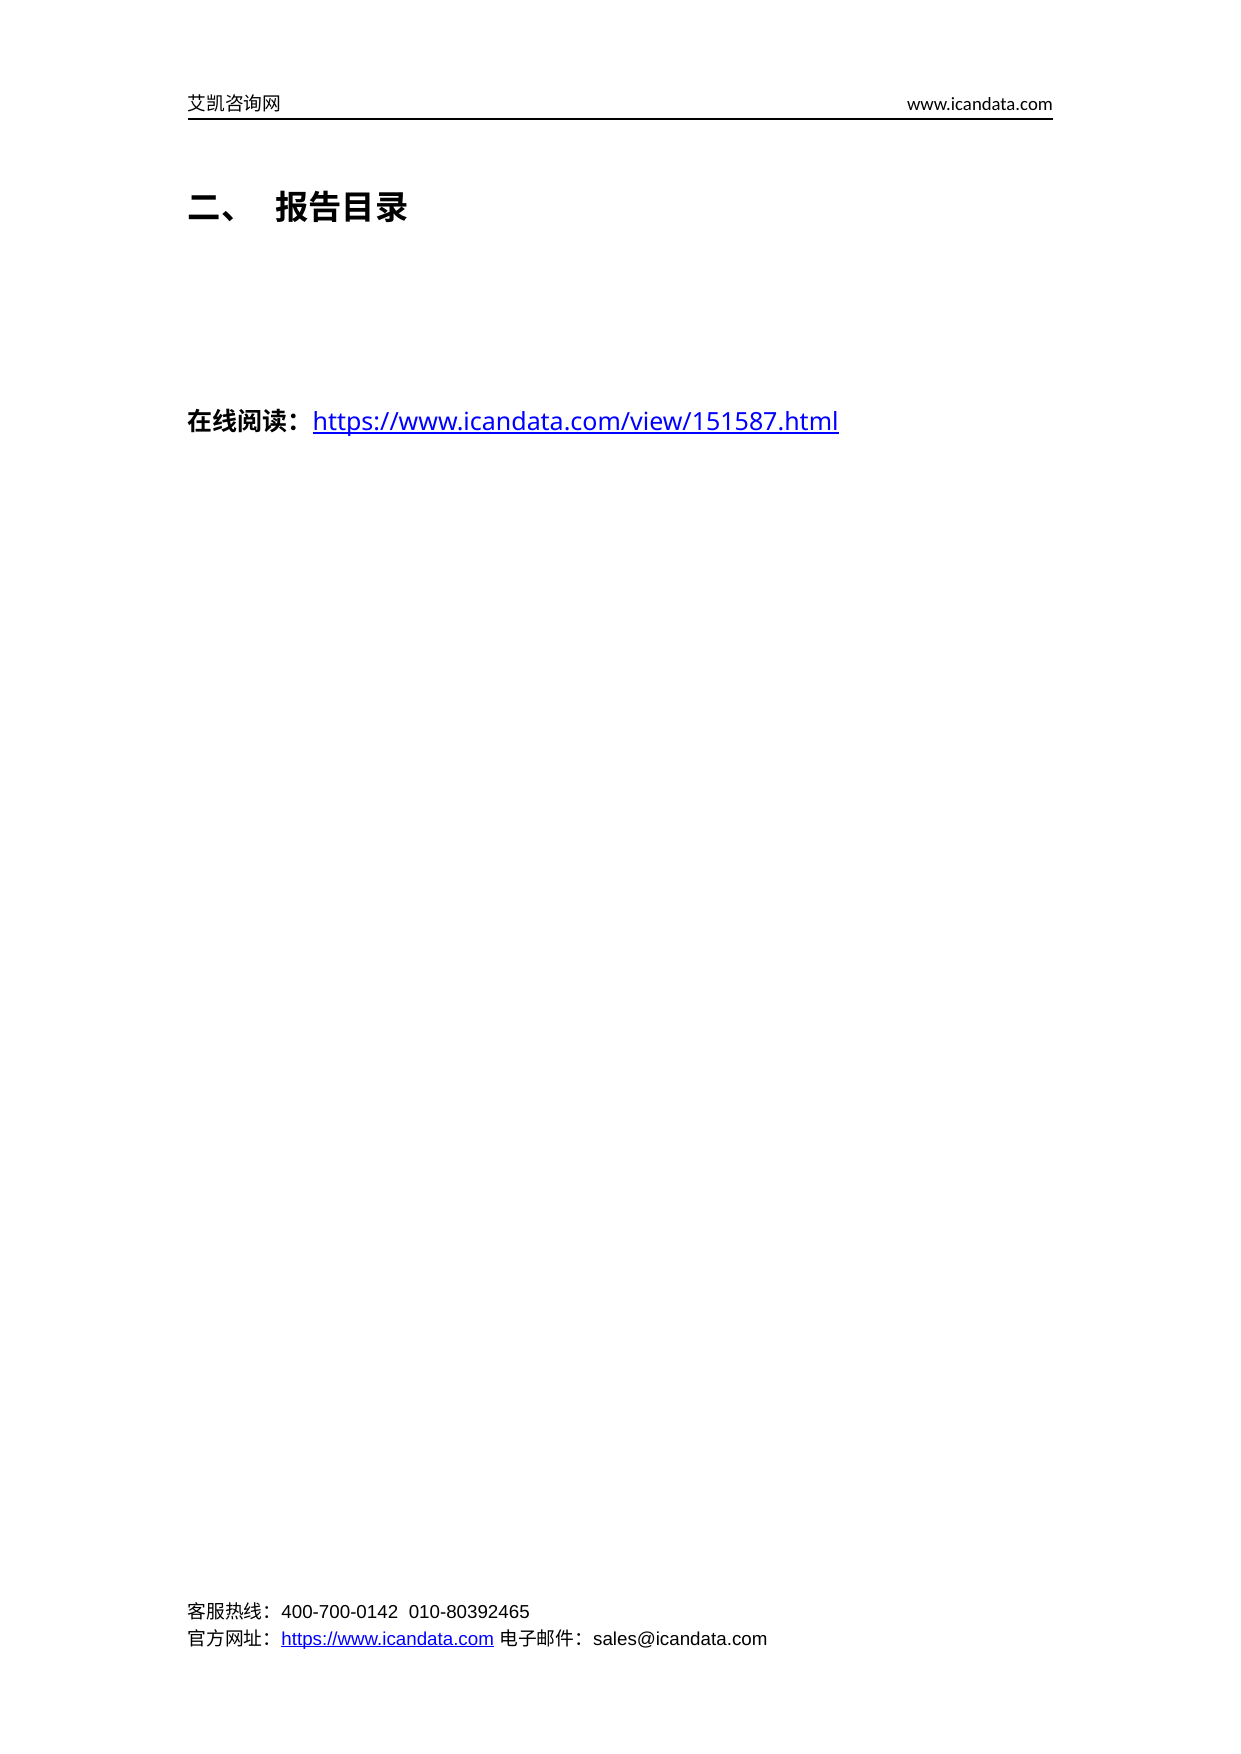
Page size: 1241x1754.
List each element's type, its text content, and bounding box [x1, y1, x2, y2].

subtitle 报告目录 [187, 172, 1053, 237]
text 在线阅读：https://www.icandata.com/view/151587.html [187, 387, 1053, 452]
